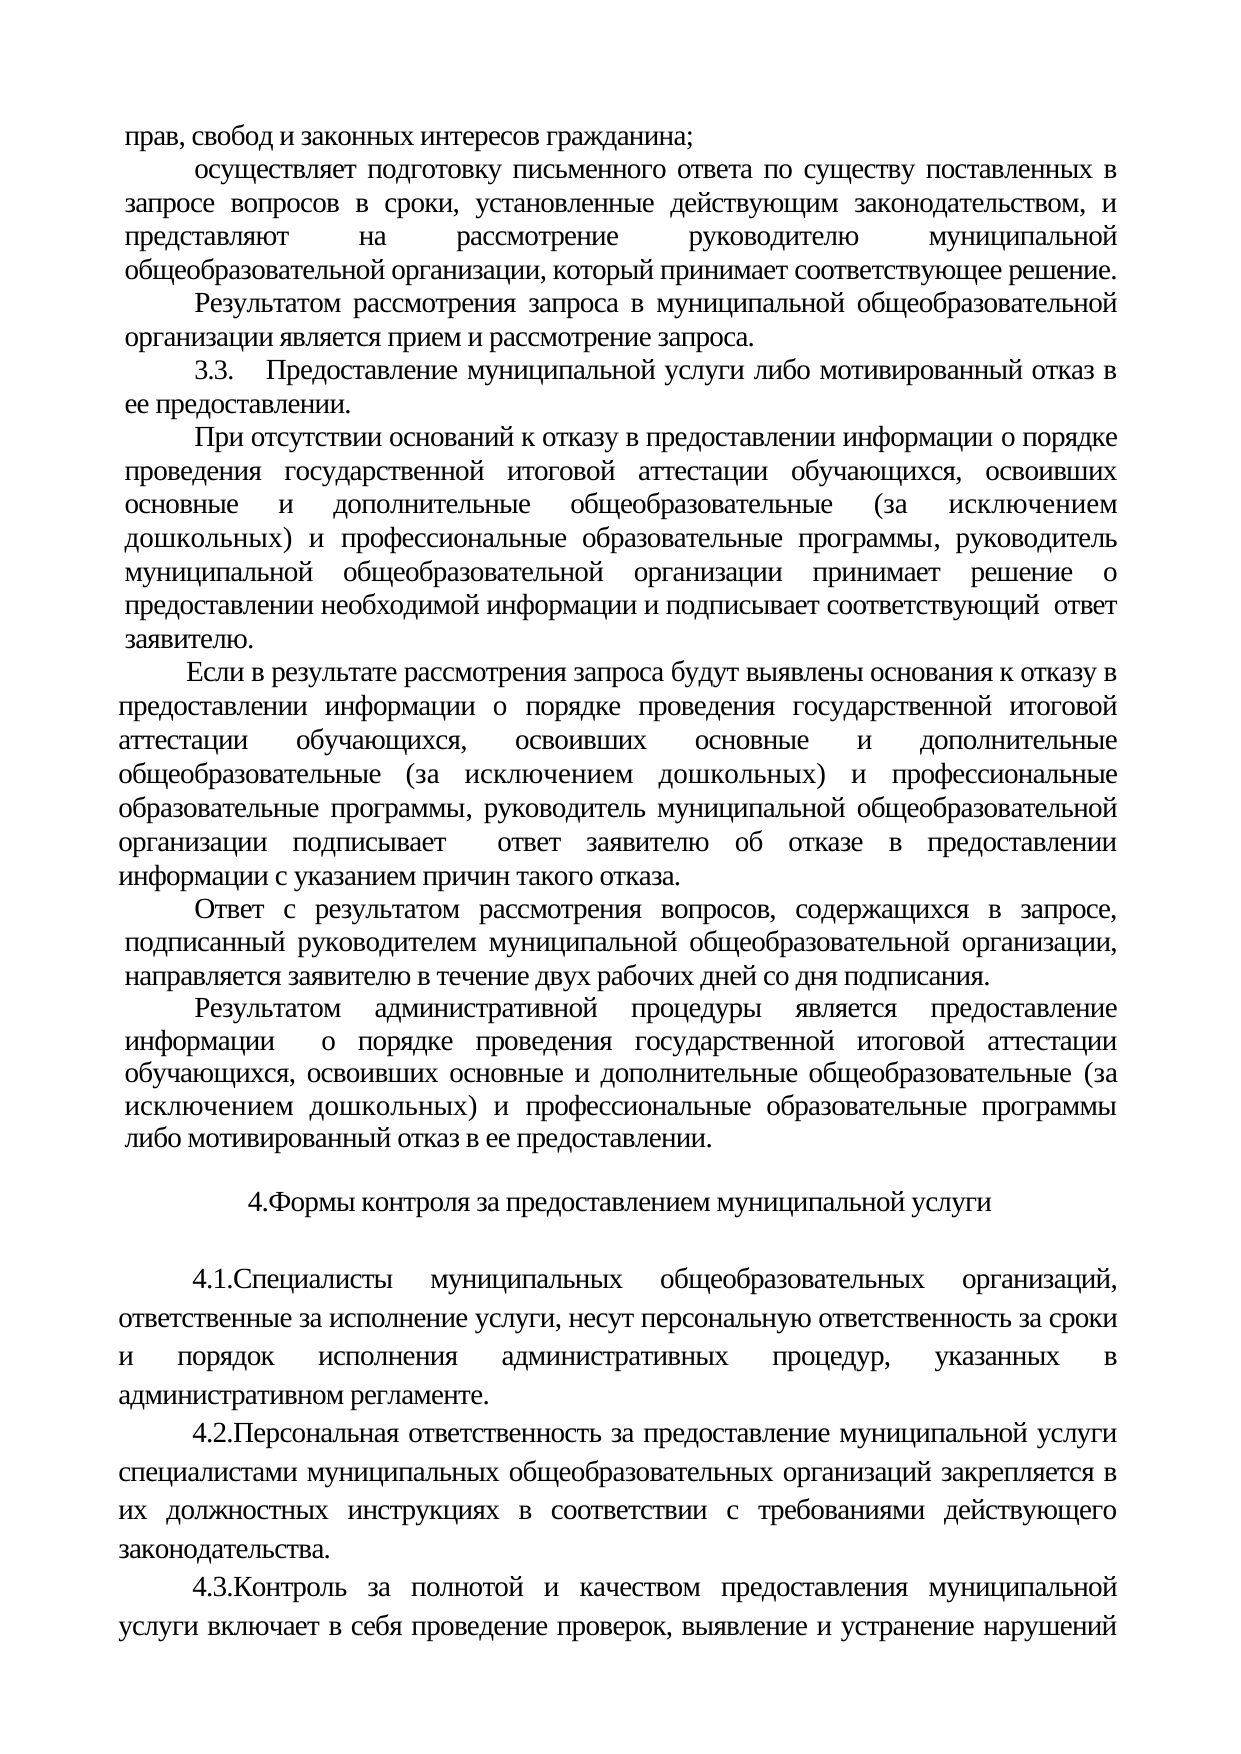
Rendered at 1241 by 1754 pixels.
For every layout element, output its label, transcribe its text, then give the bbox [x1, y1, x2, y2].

text Ответ с результатом рассмотрения вопросов, содержащихся в запросе, подписанный руководителем муниципальной общеобразовательной организации, направляется заявителю в течение двух рабочих дней со дня подписания. [124, 892, 1118, 992]
text 4.Формы контроля за предоставлением муниципальной услуги [118, 1184, 1122, 1218]
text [118, 1569, 1118, 1642]
text 4.2.Персональная ответственность за предоставление муниципальной услуги специалистами муниципальных общеобразовательных организаций закрепляется в их должностных инструкциях в соответствии с требованиями действующего законодательства. [118, 1415, 1118, 1564]
text Результатом рассмотрения запроса в муниципальной общеобразовательной организации является прием и рассмотрение запроса. [124, 286, 1118, 353]
text осуществляет подготовку письменного ответа по существу поставленных в запросе вопросов в сроки, установленные действующим законодательством, и представляют на рассмотрение руководителю муниципальной общеобразовательной организации, который принимает соответствующее решение. [124, 152, 1118, 286]
text Результатом административной процедуры является предоставление информации о порядке проведения государственной итоговой аттестации обучающихся, освоивших основные и дополнительные общеобразовательные (за исключением дошкольных) и профессиональные образовательные программы либо мотивированный отказ в ее предоставлении. [124, 992, 1118, 1154]
list Предоставление муниципальной услуги либо мотивированный отказ в ее предоставлении. [124, 353, 1118, 420]
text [124, 118, 1118, 152]
text Если в результате рассмотрения запроса будут выявлены основания к отказу в предоставлении информации о порядке проведения государственной итоговой аттестации обучающихся, освоивших основные и дополнительные общеобразовательные (за исключением дошкольных) и профессиональные образовательные программы, руководитель муниципальной общеобразовательной организации подписывает ответ заявителю об отказе в предоставлении информации с указанием причин такого отказа. [118, 655, 1118, 892]
text 4.1.Специалисты муниципальных общеобразовательных организаций, ответственные за исполнение услуги, несут персональную ответственность за сроки и порядок исполнения административных процедур, указанных в административном регламенте. [118, 1261, 1118, 1410]
text При отсутствии оснований к отказу в предоставлении информации о порядке проведения государственной итоговой аттестации обучающихся, освоивших основные и дополнительные общеобразовательные (за исключением дошкольных) и профессиональные образовательные программы, руководитель муниципальной общеобразовательной организации принимает решение о предоставлении необходимой информации и подписывает соответствующий ответ заявителю. [124, 420, 1118, 655]
